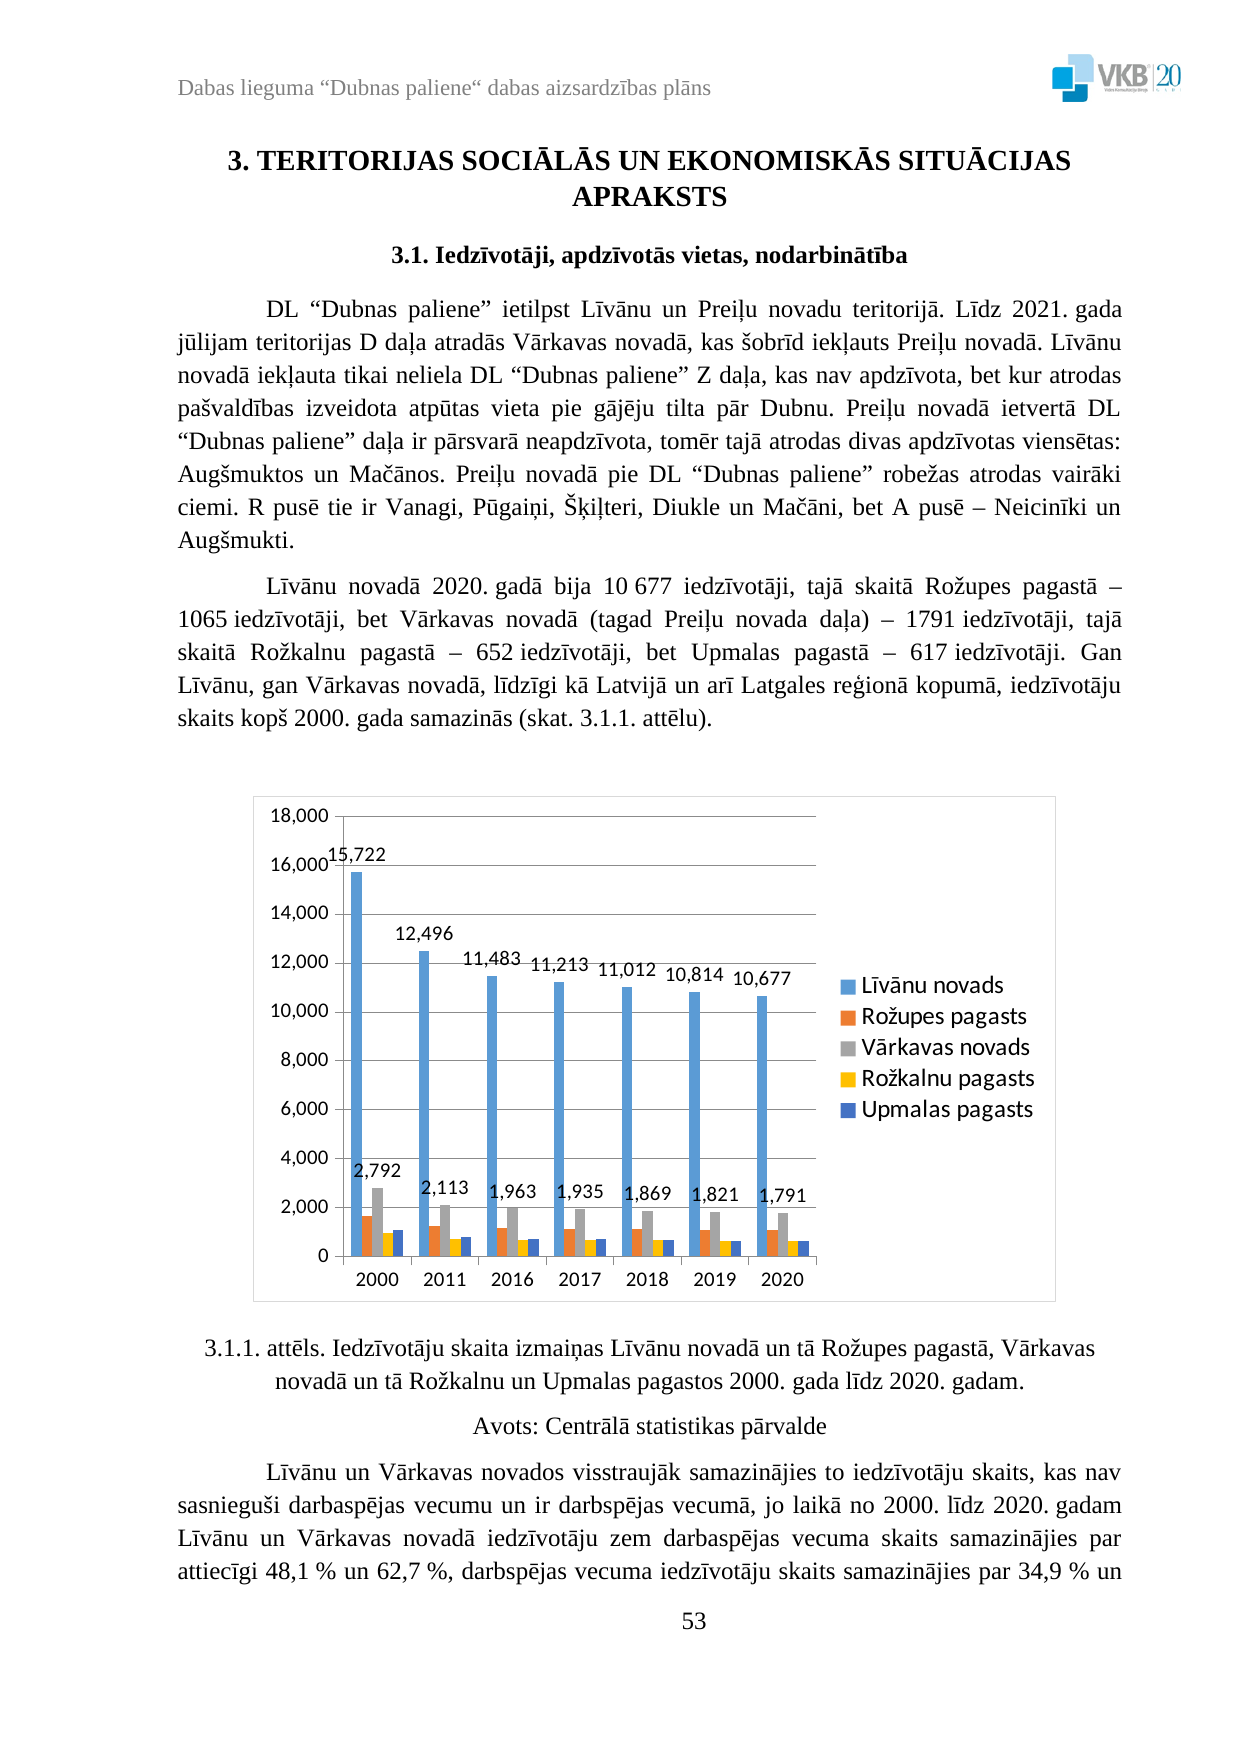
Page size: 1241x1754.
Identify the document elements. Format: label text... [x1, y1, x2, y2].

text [177, 1457, 1122, 1584]
text Avots: Centrālā statistikas pārvalde [177, 1411, 1122, 1440]
table_header [187, 794, 1122, 1333]
text 3. TERITORIJAS SOCIĀLĀS UN EKONOMISKĀS SITUĀCIJAS APRAKSTS [177, 143, 1122, 213]
text 3.1.1. attēls. Iedzīvotāju skaita izmaiņas Līvānu novadā un tā Rožupes pagastā, Vārkavas novadā un tā Rožkalnu un Upmalas pagastos 2000. gada līdz 2020. gadam. [177, 1333, 1122, 1394]
text Līvānu novadā 2020. gadā bija 10 677 iedzīvotāji, tajā skaitā Rožupes pagastā – 1065 iedzīvotāji, bet Vārkavas novadā (tagad Preiļu novada daļa) – 1791 iedzīvotāji, tajā skaitā Rožkalnu pagastā – 652 iedzīvotāji, bet Upmalas pagastā – 617 iedzīvotāji. Gan Līvānu, gan Vārkavas novadā, līdzīgi kā Latvijā un arī Latgales reģionā kopumā, iedzīvotāju skaits kopš 2000. gada samazinās (skat. 3.1.1. attēlu). [177, 571, 1122, 732]
text DL “Dubnas paliene” ietilpst Līvānu un Preiļu novadu teritorijā. Līdz 2021. gada jūlijam teritorijas D daļa atradās Vārkavas novadā, kas šobrīd iekļauts Preiļu novadā. Līvānu novadā iekļauta tikai neliela DL “Dubnas paliene” Z daļa, kas nav apdzīvota, bet kur atrodas pašvaldības izveidota atpūtas vieta pie gājēju tilta pār Dubnu. Preiļu novadā ietvertā DL “Dubnas paliene” daļa ir pārsvarā neapdzīvota, tomēr tajā atrodas divas apdzīvotas viensētas: Augšmuktos un Mačānos. Preiļu novadā pie DL “Dubnas paliene” robežas atrodas vairāki ciemi. R pusē tie ir Vanagi, Pūgaiņi, Šķiļteri, Diukle un Mačāni, bet A pusē – Neicinīki un Augšmukti. [177, 294, 1122, 554]
list 3.1. Iedzīvotāji, apdzīvotās vietas, nodarbinātība [177, 240, 1122, 269]
picture [1052, 54, 1181, 102]
